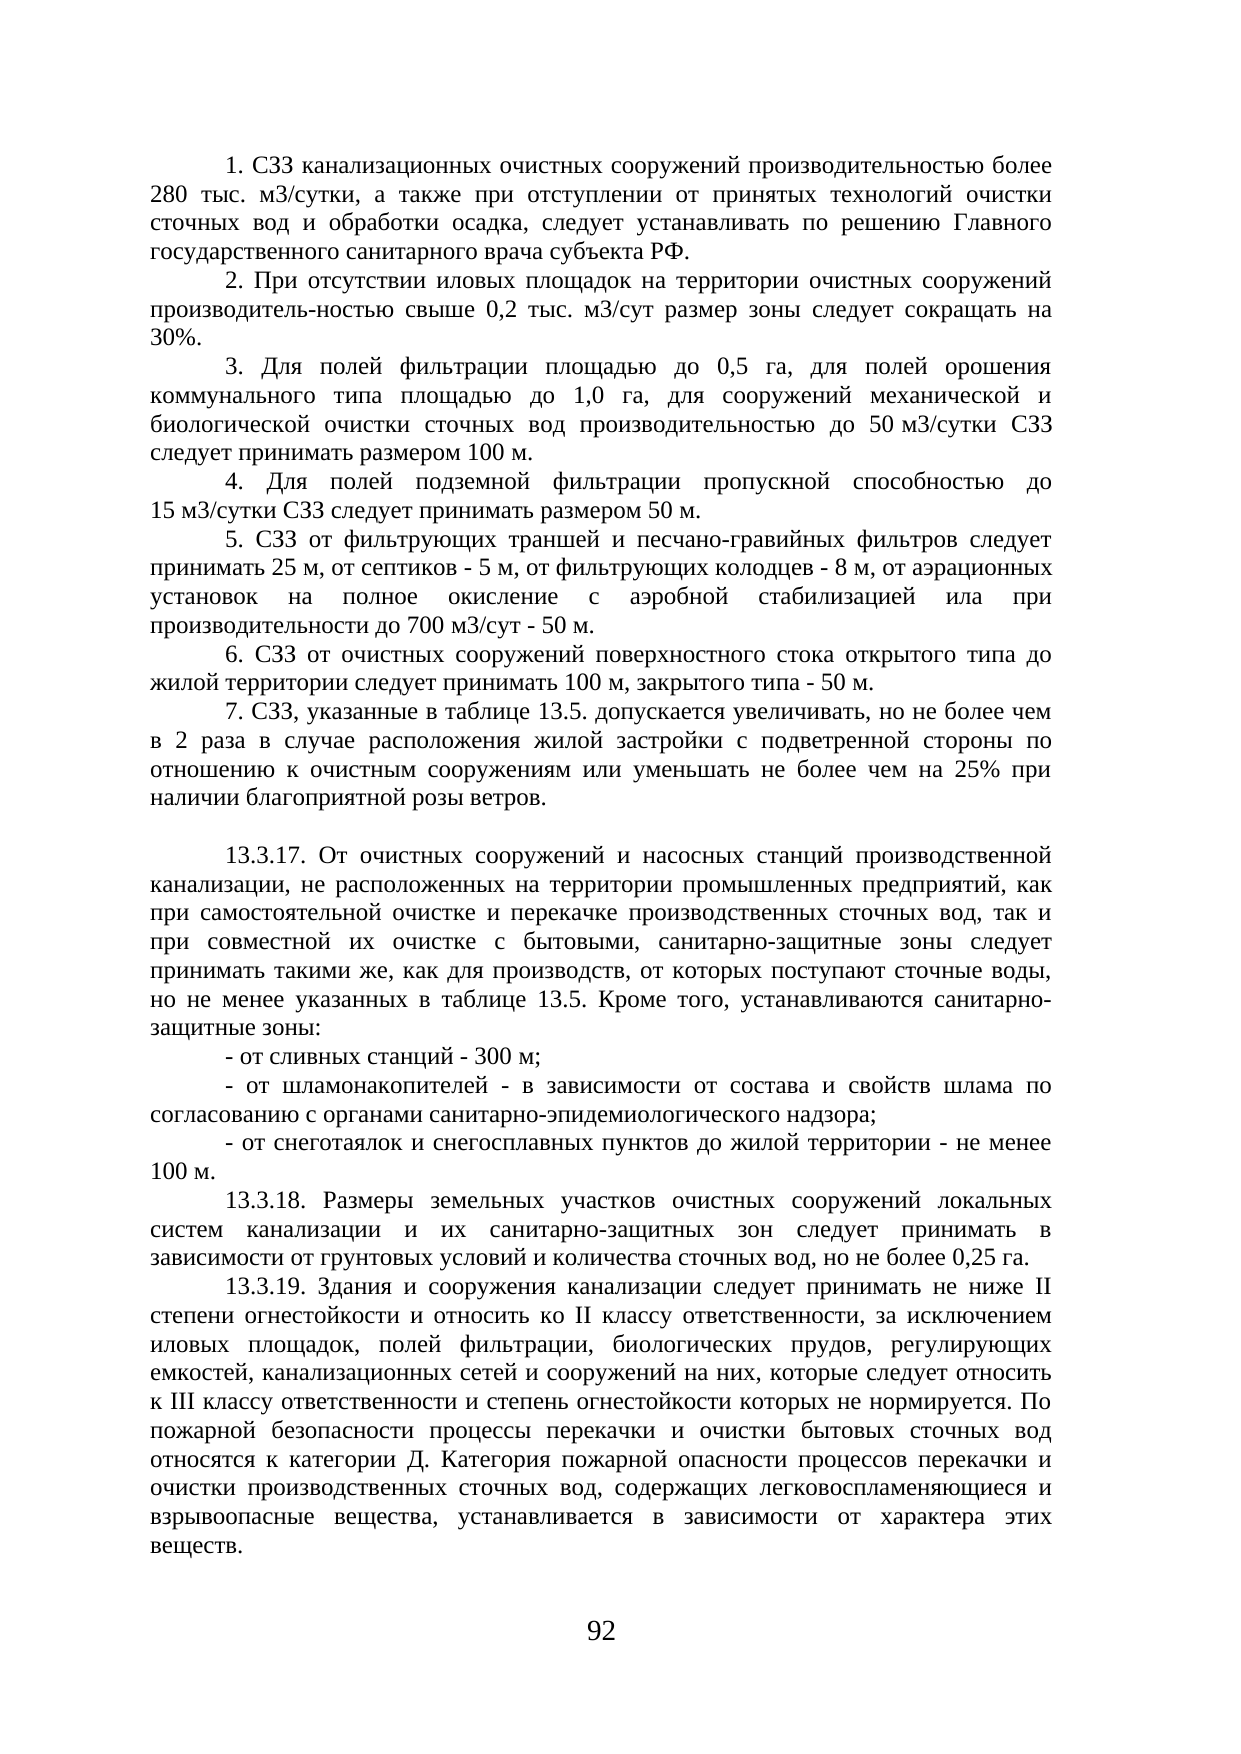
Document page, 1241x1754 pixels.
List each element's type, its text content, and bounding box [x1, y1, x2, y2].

text 6. СЗЗ от очистных сооружений поверхностного стока открытого типа до жилой территории следует принимать 100 м, закрытого типа - 50 м. [150, 639, 1053, 696]
text 13.3.17. От очистных сооружений и насосных станций производственной канализации, не расположенных на территории промышленных предприятий, как при самостоятельной очистке и перекачке производственных сточных вод, так и при совместной их очистке с бытовыми, санитарно-защитные зоны следует принимать такими же, как для производств, от которых поступают сточные воды, но не менее указанных в таблице 13.5. Кроме того, устанавливаются санитарно-защитные зоны: [150, 840, 1053, 1041]
text 4. Для полей подземной фильтрации пропускной способностью до 15 м3/сутки СЗЗ следует принимать размером 50 м. [150, 466, 1053, 524]
text - от шламонакопителей - в зависимости от состава и свойств шлама по согласованию с органами санитарно-эпидемиологического надзора; [150, 1070, 1053, 1127]
text - от снеготаялок и снегосплавных пунктов до жилой территории - не менее 100 м. [150, 1127, 1053, 1185]
text 1. СЗЗ канализационных очистных сооружений производительностью более 280 тыс. м3/сутки, а также при отступлении от принятых технологий очистки сточных вод и обработки осадка, следует устанавливать по решению Главного государственного санитарного врача субъекта РФ. [150, 150, 1053, 265]
text 5. СЗЗ от фильтрующих траншей и песчано-гравийных фильтров следует принимать 25 м, от септиков - 5 м, от фильтрующих колодцев - 8 м, от аэрационных установок на полное окисление с аэробной стабилизацией ила при производительности до 700 м3/сут - 50 м. [150, 524, 1053, 639]
text 7. СЗЗ, указанные в таблице 13.5. допускается увеличивать, но не более чем в 2 раза в случае расположения жилой застройки с подветренной стороны по отношению к очистным сооружениям или уменьшать не более чем на 25% при наличии благоприятной розы ветров. [150, 696, 1053, 811]
text 2. При отсутствии иловых площадок на территории очистных сооружений производитель-ностью свыше 0,2 тыс. м3/сут размер зоны следует сокращать на 30%. [150, 265, 1053, 351]
text - от сливных станций - 300 м; [150, 1041, 1053, 1070]
text 3. Для полей фильтрации площадью до 0,5 га, для полей орошения коммунального типа площадью до 1,0 га, для сооружений механической и биологической очистки сточных вод производительностью до 50 м3/сутки СЗЗ следует принимать размером 100 м. [150, 351, 1053, 466]
text 13.3.19. Здания и сооружения канализации следует принимать не ниже II степени огнестойкости и относить ко II классу ответственности, за исключением иловых площадок, полей фильтрации, биологических прудов, регулирующих емкостей, канализационных сетей и сооружений на них, которые следует относить к III классу ответственности и степень огнестойкости которых не нормируется. По пожарной безопасности процессы перекачки и очистки бытовых сточных вод относятся к категории Д. Категория пожарной опасности процессов перекачки и очистки производственных сточных вод, содержащих легковоспламеняющиеся и взрывоопасные вещества, устанавливается в зависимости от характера этих веществ. [150, 1271, 1053, 1559]
text 13.3.18. Размеры земельных участков очистных сооружений локальных систем канализации и их санитарно-защитных зон следует принимать в зависимости от грунтовых условий и количества сточных вод, но не более 0,25 га. [150, 1185, 1053, 1271]
